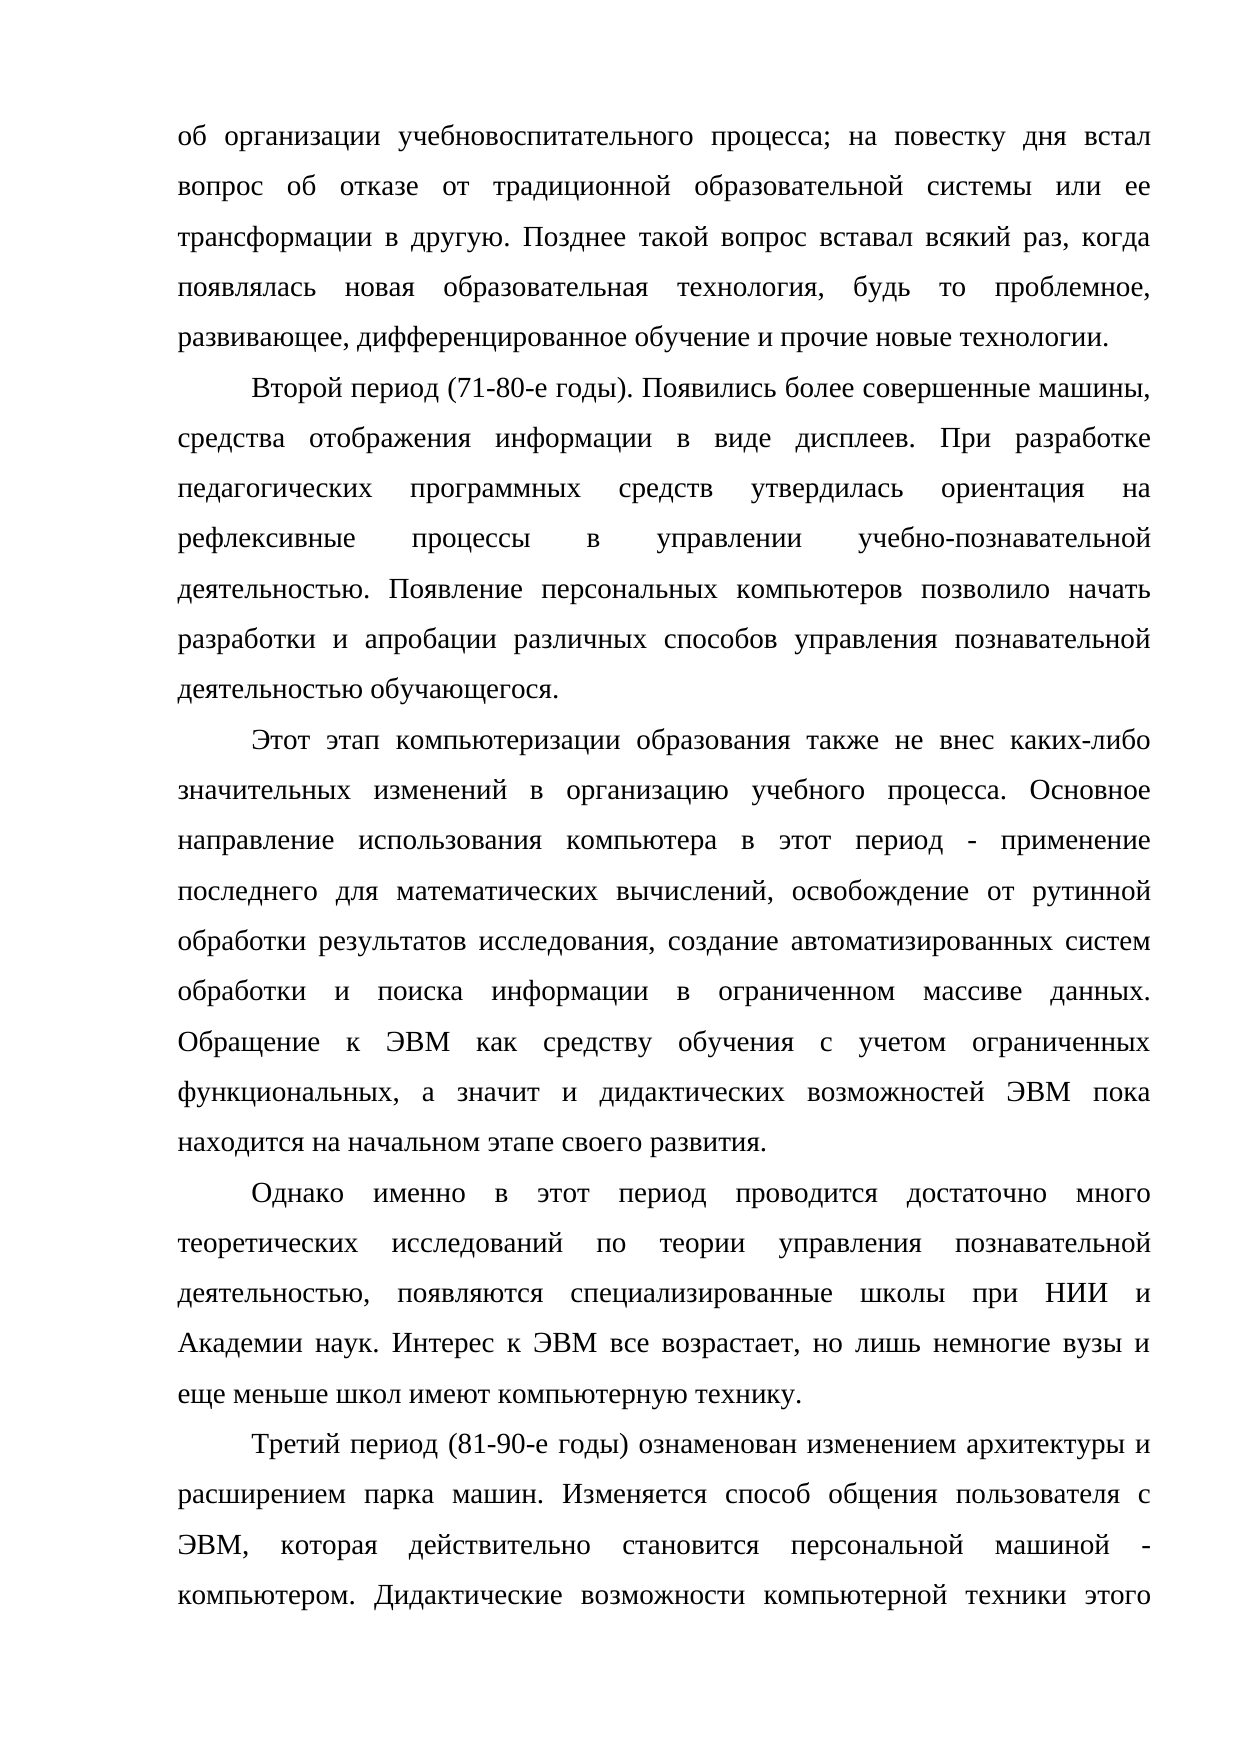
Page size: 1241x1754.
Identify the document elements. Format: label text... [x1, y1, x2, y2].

text Этот этап компьютеризации образования также не внес каких-либо значительных изменений в организацию учебного процесса. Основное направление использования компьютера в этот период - применение последнего для математических вычислений, освобождение от рутинной обработки результатов исследования, создание автоматизированных систем обработки и поиска информации в ограниченном массиве данных. Обращение к ЭВМ как средству обучения с учетом ограниченных функциональных, а значит и дидактических возможностей ЭВМ пока находится на начальном этапе своего развития. [177, 722, 1152, 1158]
text Однако именно в этот период проводится достаточно много теоретических исследований по теории управления познавательной деятельностью, появляются специализированные школы при НИИ и Академии наук. Интерес к ЭВМ все возрастает, но лишь немногие вузы и еще меньше школ имеют компьютерную технику. [177, 1175, 1152, 1409]
text Второй период (71-80-е годы). Появились более совершенные машины, средства отображения информации в виде дисплеев. При разработке педагогических программных средств утвердилась ориентация на рефлексивные процессы в управлении учебно-познавательной деятельностью. Появление персональных компьютеров позволило начать разработки и апробации различных способов управления познавательной деятельностью обучающегося. [177, 370, 1152, 705]
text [177, 1426, 1152, 1611]
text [177, 118, 1152, 353]
